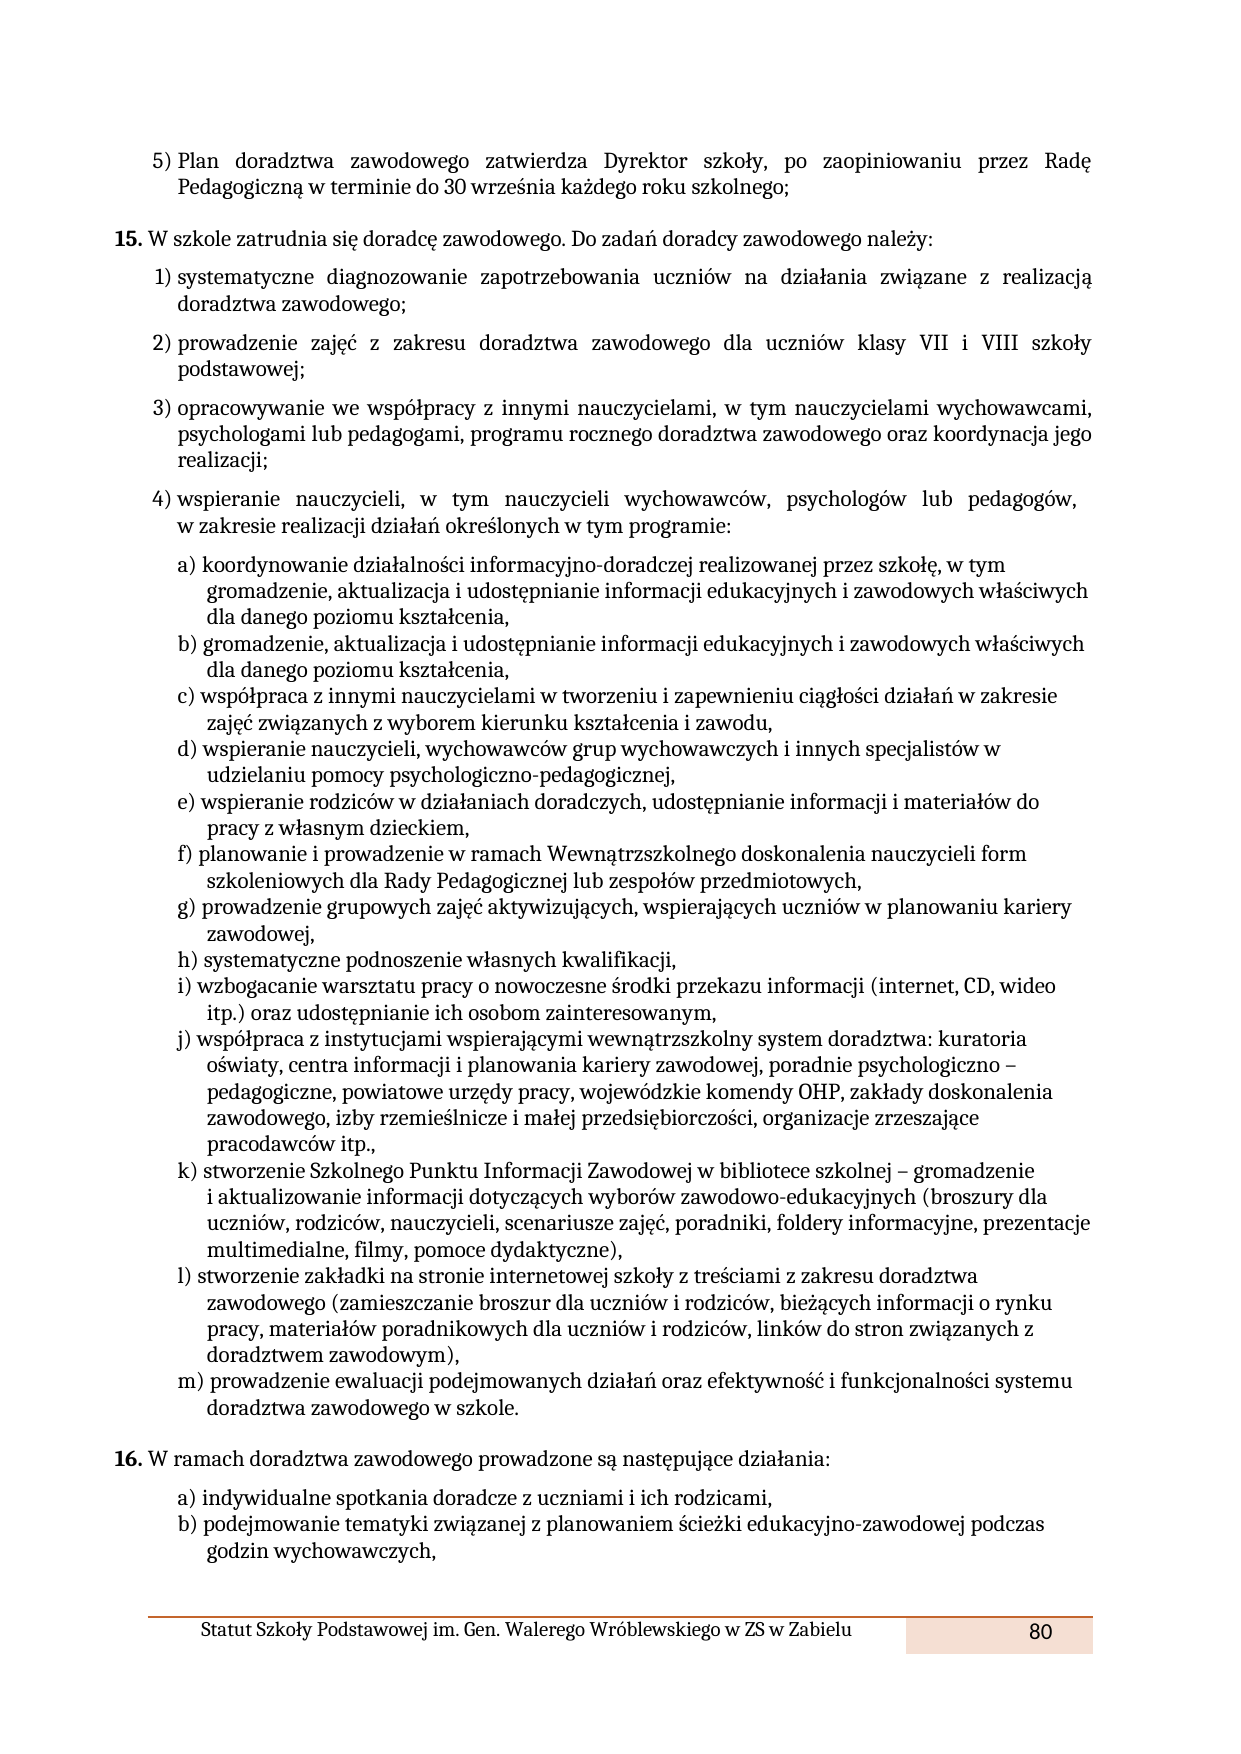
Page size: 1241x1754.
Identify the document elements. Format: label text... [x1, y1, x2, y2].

list W szkole zatrudnia się doradcę zawodowego. Do zadań doradcy zawodowego należy: [77, 225, 1093, 252]
list wspieranie nauczycieli, w tym nauczycieli wychowawców, psychologów lub pedagogów, w zakresie realizacji działań określonych w tym programie: [177, 486, 1093, 539]
list opracowywanie we współpracy z innymi nauczycielami, w tym nauczycielami wychowawcami, psychologami lub pedagogami, programu rocznego doradztwa zawodowego oraz koordynacja jego realizacji; [177, 394, 1093, 474]
list gromadzenie, aktualizacja i udostępnianie informacji edukacyjnych i zawodowych właściwych dla danego poziomu kształcenia, [177, 630, 1093, 683]
list współpraca z instytucjami wspierającymi wewnątrzszkolny system doradztwa: kuratoria oświaty, centra informacji i planowania kariery zawodowej, poradnie psychologiczno – pedagogiczne, powiatowe urzędy pracy, wojewódzkie komendy OHP, zakłady doskonalenia zawodowego, izby rzemieślnicze i małej przedsiębiorczości, organizacje zrzeszające pracodawców itp., [177, 1026, 1093, 1157]
list systematyczne diagnozowanie zapotrzebowania uczniów na działania związane z realizacją doradztwa zawodowego; [177, 264, 1093, 317]
list W ramach doradztwa zawodowego prowadzone są następujące działania: [77, 1446, 1093, 1472]
list prowadzenie zajęć z zakresu doradztwa zawodowego dla uczniów klasy VII i VIII szkoły podstawowej; [177, 329, 1093, 382]
list stworzenie zakładki na stronie internetowej szkoły z treściami z zakresu doradztwa zawodowego (zamieszczanie broszur dla uczniów i rodziców, bieżących informacji o rynku pracy, materiałów poradnikowych dla uczniów i rodziców, linków do stron związanych z doradztwem zawodowym), [177, 1263, 1093, 1368]
list prowadzenie ewaluacji podejmowanych działań oraz efektywność i funkcjonalności systemu doradztwa zawodowego w szkole. [177, 1368, 1093, 1421]
list systematyczne podnoszenie własnych kwalifikacji, [177, 947, 1093, 973]
list współpraca z innymi nauczycielami w tworzeniu i zapewnieniu ciągłości działań w zakresie zajęć związanych z wyborem kierunku kształcenia i zawodu, [177, 683, 1093, 736]
list wspieranie rodziców w działaniach doradczych, udostępnianie informacji i materiałów do pracy z własnym dzieckiem, [177, 788, 1093, 841]
list wspieranie nauczycieli, wychowawców grup wychowawczych i innych specjalistów w udzielaniu pomocy psychologiczno-pedagogicznej, [177, 736, 1093, 788]
list koordynowanie działalności informacyjno-doradczej realizowanej przez szkołę, w tym gromadzenie, aktualizacja i udostępnianie informacji edukacyjnych i zawodowych właściwych dla danego poziomu kształcenia, [177, 551, 1093, 630]
list planowanie i prowadzenie w ramach Wewnątrzszkolnego doskonalenia nauczycieli form szkoleniowych dla Rady Pedagogicznej lub zespołów przedmiotowych, [177, 841, 1093, 894]
list podejmowanie tematyki związanej z planowaniem ścieżki edukacyjno-zawodowej podczas godzin wychowawczych, [177, 1511, 1093, 1564]
list prowadzenie grupowych zajęć aktywizujących, wspierających uczniów w planowaniu kariery zawodowej, [177, 894, 1093, 947]
list indywidualne spotkania doradcze z uczniami i ich rodzicami, [177, 1485, 1093, 1511]
list Plan doradztwa zawodowego zatwierdza Dyrektor szkoły, po zaopiniowaniu przez Radę Pedagogiczną w terminie do 30 września każdego roku szkolnego; [177, 148, 1093, 200]
list wzbogacanie warsztatu pracy o nowoczesne środki przekazu informacji (internet, CD, wideo itp.) oraz udostępnianie ich osobom zainteresowanym, [177, 973, 1093, 1026]
list stworzenie Szkolnego Punktu Informacji Zawodowej w bibliotece szkolnej – gromadzenie i aktualizowanie informacji dotyczących wyborów zawodowo-edukacyjnych (broszury dla uczniów, rodziców, nauczycieli, scenariusze zajęć, poradniki, foldery informacyjne, prezentacje multimedialne, filmy, pomoce dydaktyczne), [177, 1157, 1093, 1263]
